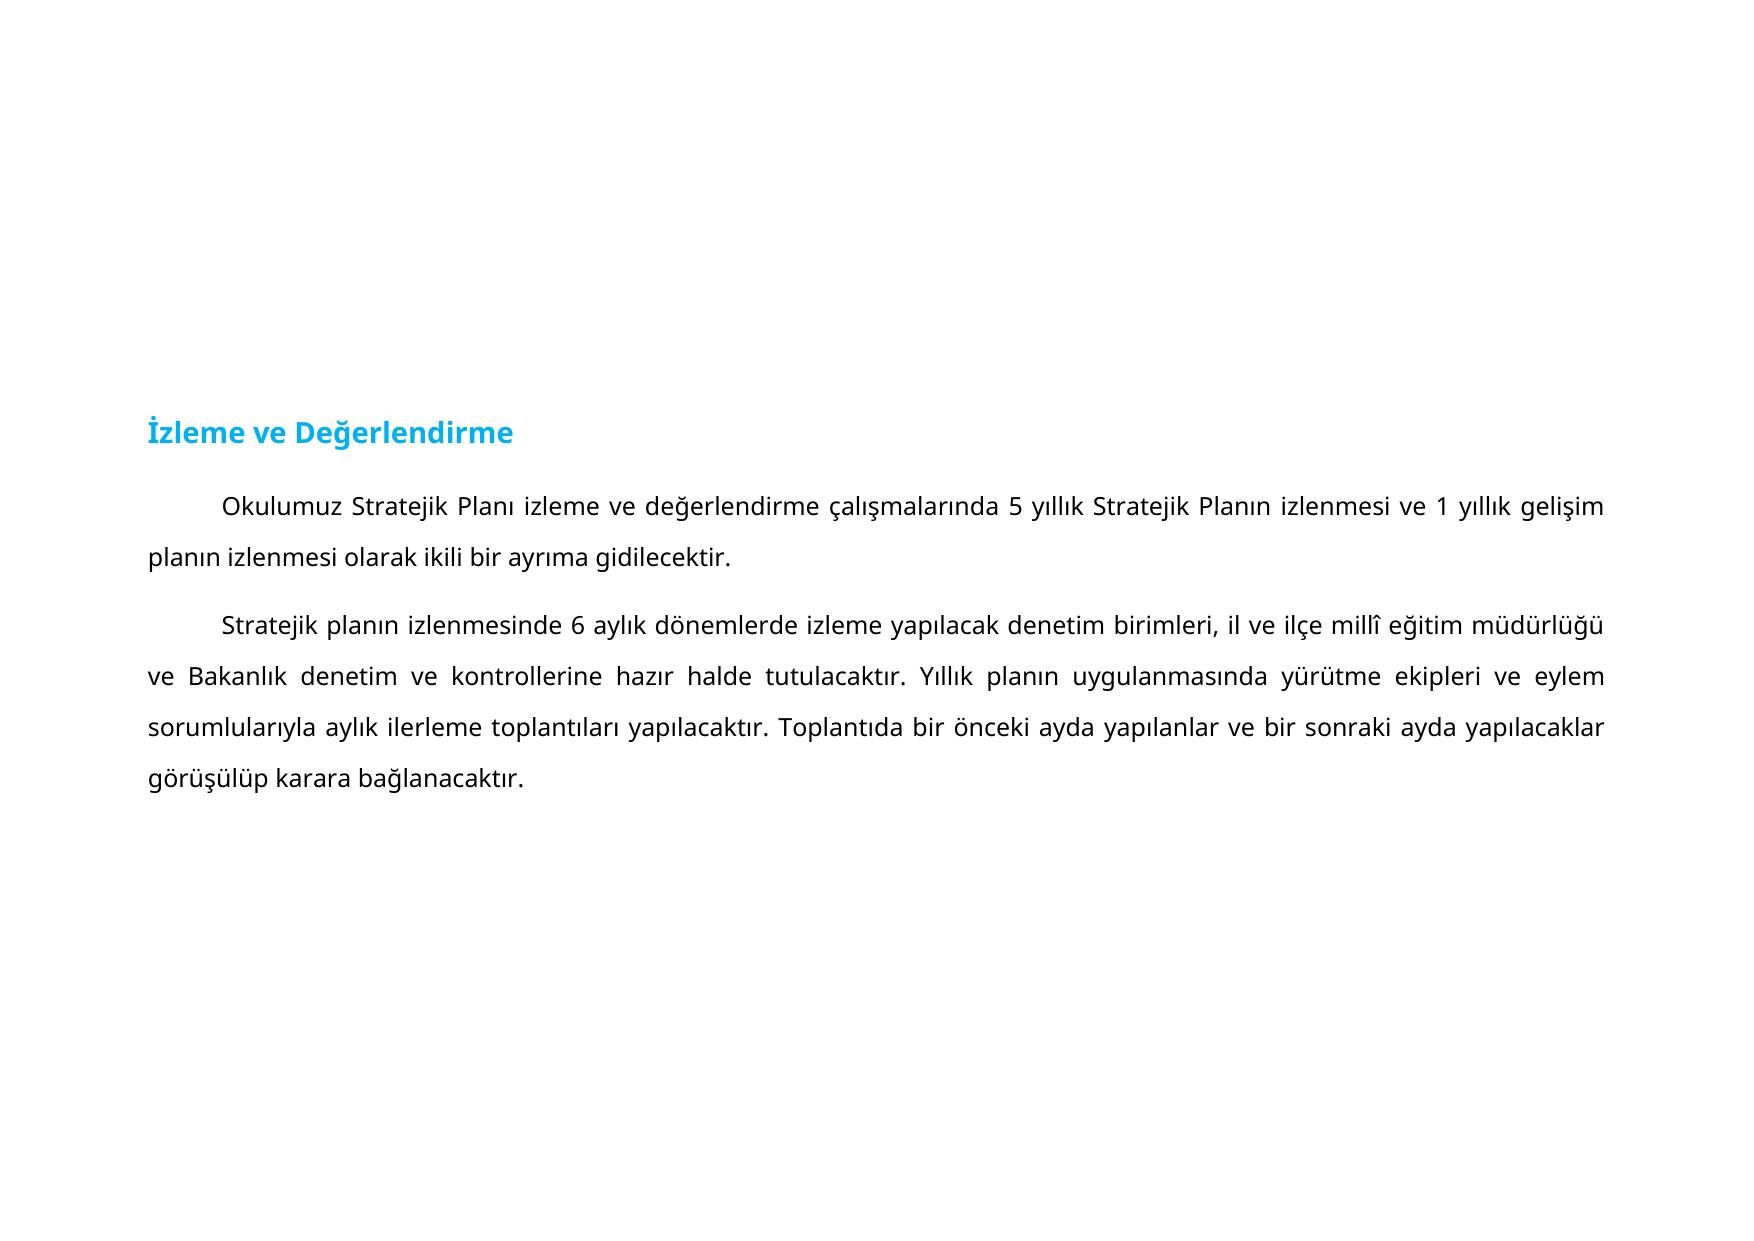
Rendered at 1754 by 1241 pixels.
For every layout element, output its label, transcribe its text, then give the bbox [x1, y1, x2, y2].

text Stratejik planın izlenmesinde 6 aylık dönemlerde izleme yapılacak denetim birimleri, il ve ilçe millî eğitim müdürlüğü ve Bakanlık denetim ve kontrollerine hazır halde tutulacaktır. Yıllık planın uygulanmasında yürütme ekipleri ve eylem sorumlularıyla aylık ilerleme toplantıları yapılacaktır. Toplantıda bir önceki ayda yapılanlar ve bir sonraki ayda yapılacaklar görüşülüp karara bağlanacaktır. [148, 607, 1606, 795]
text İzleme ve Değerlendirme [148, 413, 1606, 452]
text Okulumuz Stratejik Planı izleme ve değerlendirme çalışmalarında 5 yıllık Stratejik Planın izlenmesi ve 1 yıllık gelişim planın izlenmesi olarak ikili bir ayrıma gidilecektir. [148, 489, 1606, 574]
